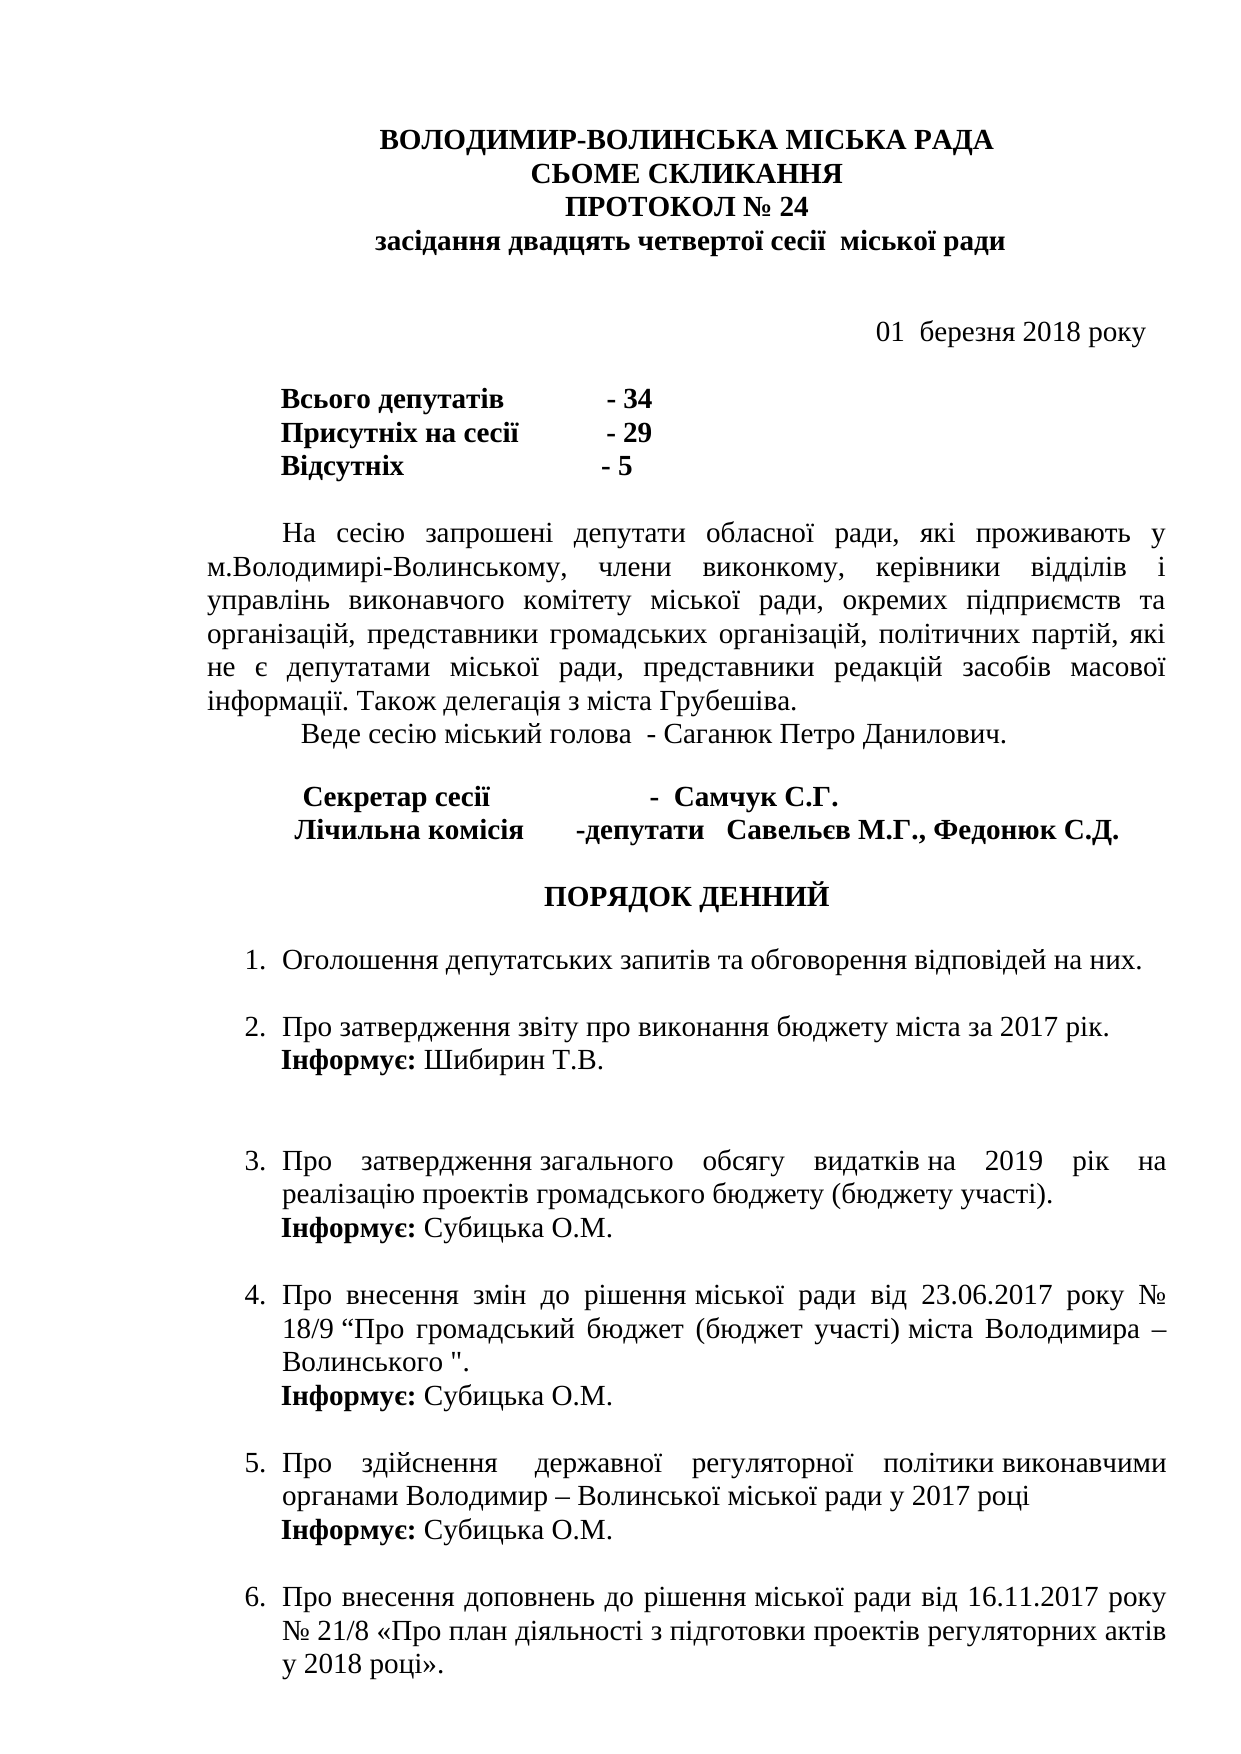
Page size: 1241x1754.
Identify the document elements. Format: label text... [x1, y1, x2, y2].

text Веде сесію міський голова - Саганюк Петро Данилович. [207, 717, 1167, 750]
text 01 березня 2018 року [207, 314, 1167, 348]
list Про внесення доповнень до рішення міської ради від 16.11.2017 року № 21/8 «Про план діяльності з підготовки проектів регуляторних актів у 2018 році». [244, 1579, 1167, 1680]
text Присутніх на сесії - 29 [207, 415, 1167, 448]
text СЬОМЕ СКЛИКАННЯ [207, 156, 1167, 189]
subtitle Всього депутатів - 34 [207, 381, 1167, 415]
list Про здійснення державної регуляторної політики виконавчими органами Володимир – Волинської міської ради у 2017 році [244, 1445, 1167, 1512]
text Лічильна комісія -депутати Савельєв М.Г., Федонюк С.Д. [207, 812, 1167, 846]
list Інформує: Субицька О.М. [281, 1210, 1167, 1244]
list Про затвердження звіту про виконання бюджету міста за 2017 рік. [244, 1009, 1167, 1042]
text ВОЛОДИМИР-ВОЛИНСЬКА МІСЬКА РАДА [207, 122, 1167, 156]
list Інформує: Субицька О.М. [281, 1378, 1167, 1411]
list Оголошення депутатських запитів та обговорення відповідей на них. [244, 942, 1167, 975]
text ПРОТОКОЛ № 24 [207, 189, 1167, 223]
list Інформує: Шибирин Т.В. [281, 1042, 1167, 1076]
text Відсутніх - 5 [207, 448, 1167, 482]
text На сесію запрошені депутати обласної ради, які проживають у м.Володимирі-Волинському, члени виконкому, керівники відділів і управлінь виконавчого комітету міської ради, окремих підприємств та організацій, представники громадських організацій, політичних партій, які не є депутатами міської ради, представники редакцій засобів масової інформації. Також делегація з міста Грубешіва. [207, 515, 1167, 717]
text Секретар сесії - Самчук С.Г. [207, 779, 1167, 812]
list Про затвердження загального обсягу видатків на 2019 рік на реалізацію проектів громадського бюджету (бюджету участі). [244, 1143, 1167, 1210]
list Про внесення змін до рішення міської ради від 23.06.2017 року № 18/9 “Про громадський бюджет (бюджет участі) міста Володимира – Волинського ". [244, 1277, 1167, 1378]
text засідання двадцять четвертої сесії міської ради [207, 223, 1167, 257]
text ПОРЯДОК ДЕННИЙ [207, 879, 1167, 913]
text Інформує: Субицька О.М. [244, 1512, 1167, 1546]
